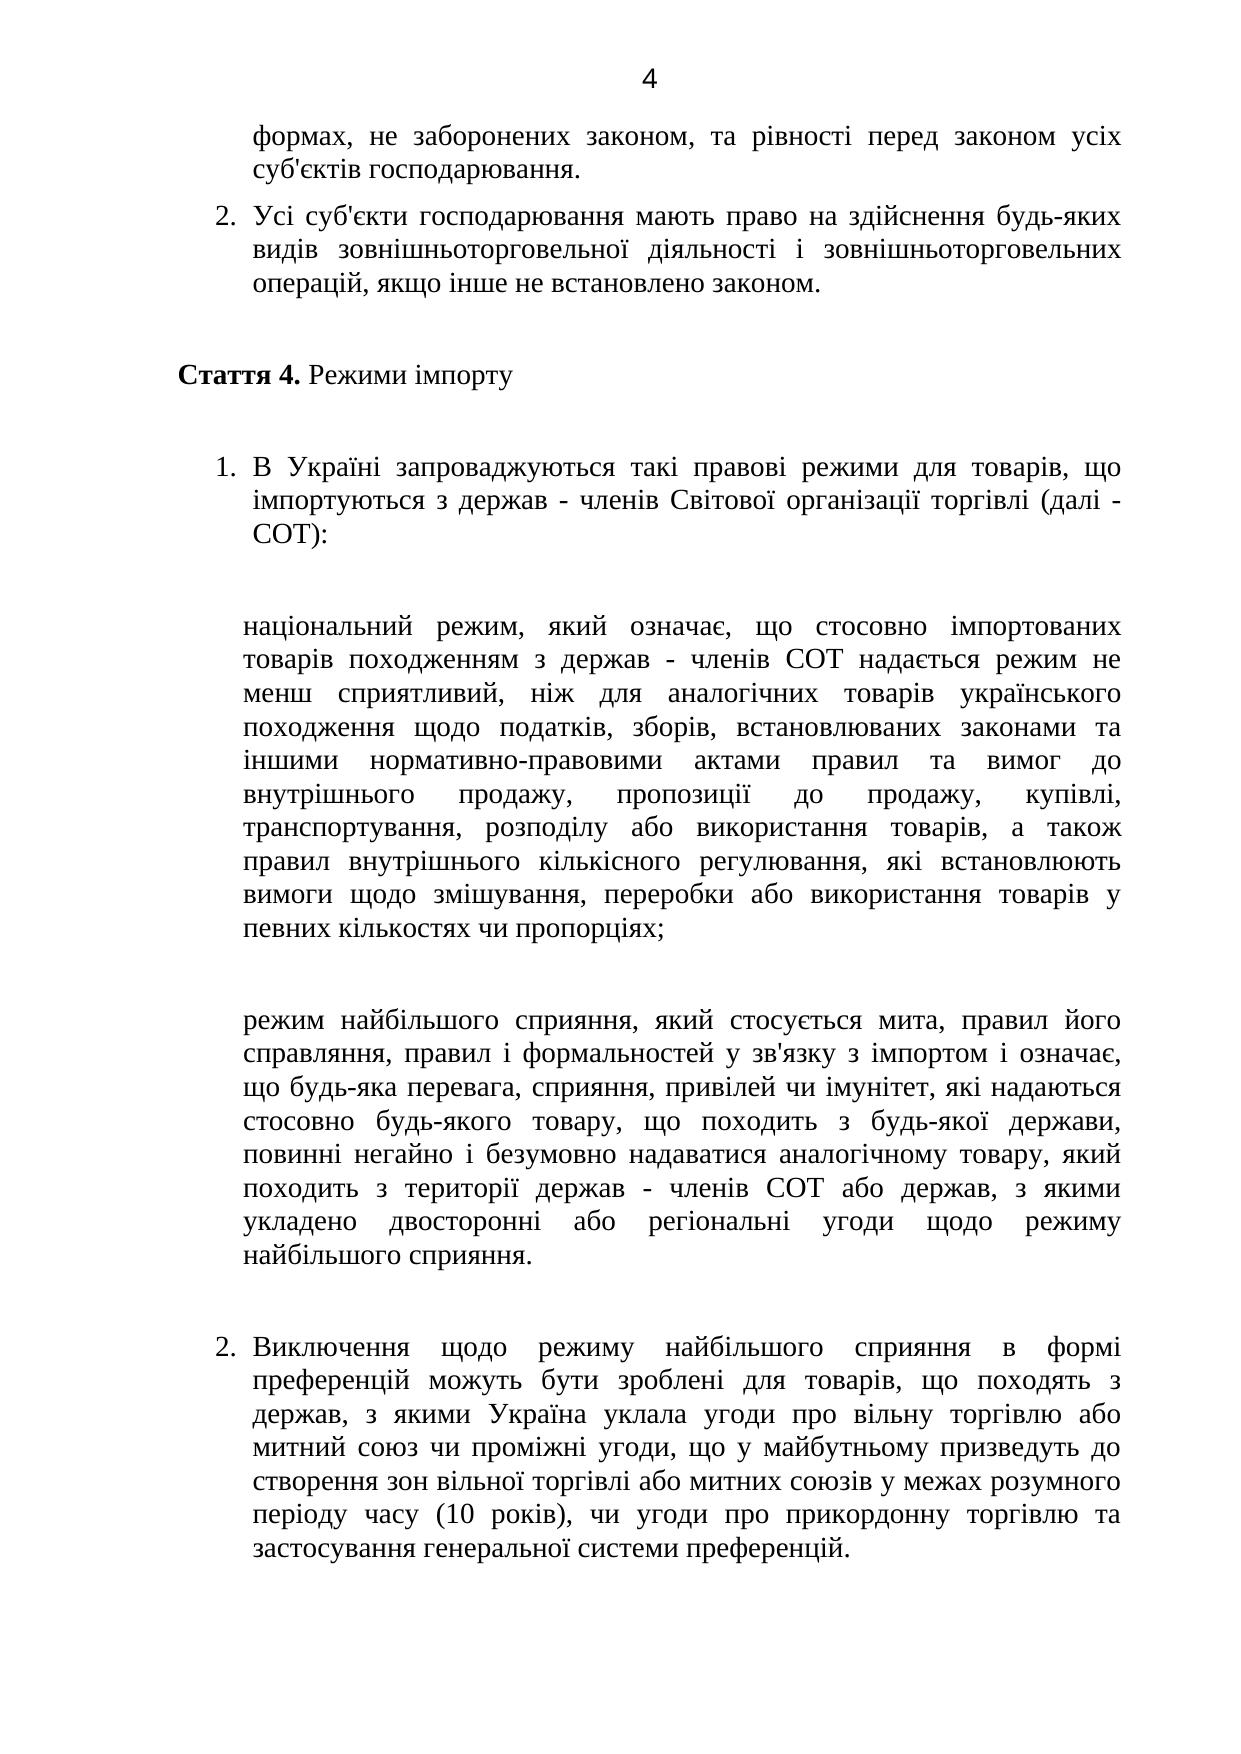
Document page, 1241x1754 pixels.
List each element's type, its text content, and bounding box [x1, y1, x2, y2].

text Стаття 4. Режими імпорту [177, 357, 1122, 390]
text національний режим, який означає, що стосовно імпортованих товарів походженням з держав - членів СОТ надається режим не менш сприятливий, ніж для аналогічних товарів українського походження щодо податків, зборів, встановлюваних законами та іншими нормативно-правовими актами правил та вимог до внутрішнього продажу, пропозиції до продажу, купівлі, транспортування, розподілу або використання товарів, а також правил внутрішнього кількісного регулювання, які встановлюють вимоги щодо змішування, переробки або використання товарів у певних кількостях чи пропорціях; [243, 608, 1122, 943]
list Усі суб'єкти господарювання мають право на здійснення будь-яких видів зовнішньоторговельної діяльності і зовнішньоторговельних операцій, якщо інше не встановлено законом. [215, 198, 1122, 298]
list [215, 118, 1122, 185]
list Виключення щодо режиму найбільшого сприяння в формі преференцій можуть бути зроблені для товарів, що походять з держав, з якими Україна уклала угоди про вільну торгівлю або митний союз чи проміжні угоди, що у майбутньому призведуть до створення зон вільної торгівлі або митних союзів у межах розумного періоду часу (10 років), чи угоди про прикордонну торгівлю та застосування генеральної системи преференцій. [215, 1329, 1122, 1564]
text режим найбільшого сприяння, який стосується мита, правил його справляння, правил і формальностей у зв'язку з імпортом і означає, що будь-яка перевага, сприяння, привілей чи імунітет, які надаються стосовно будь-якого товару, що походить з будь-якої держави, повинні негайно і безумовно надаватися аналогічному товару, який походить з території держав - членів СОТ або держав, з якими укладено двосторонні або регіональні угоди щодо режиму найбільшого сприяння. [243, 1002, 1122, 1270]
list В Україні запроваджуються такі правові режими для товарів, що імпортуються з держав - членів Світової організації торгівлі (далі - СОТ): [215, 449, 1122, 549]
